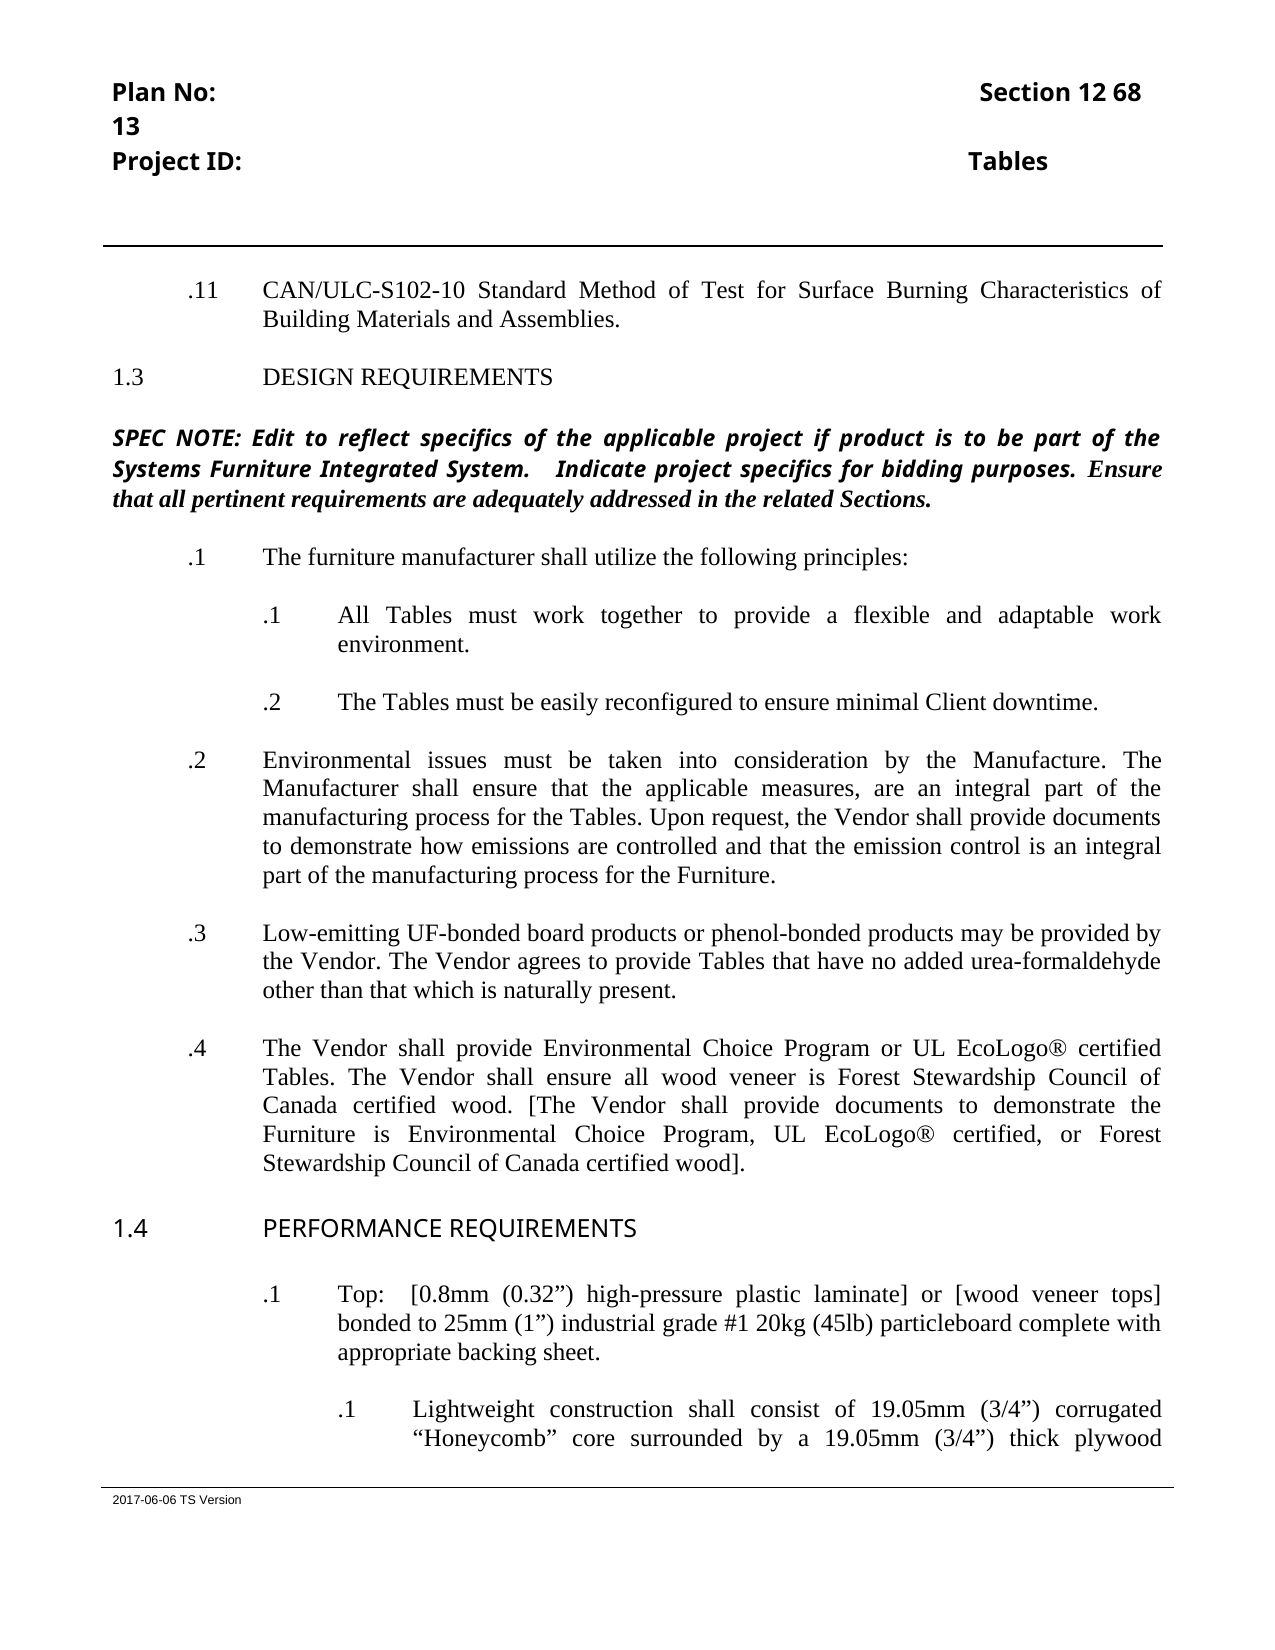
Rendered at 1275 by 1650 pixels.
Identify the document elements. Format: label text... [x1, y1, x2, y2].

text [262, 1394, 1162, 1452]
text SPEC NOTE: Edit to reflect specifics of the applicable project if product is to be part of the Systems Furniture Integrated System. Indicate project specifics for bidding purposes. Ensure that all pertinent requirements are adequately addressed in the related Sections. [112, 422, 1162, 513]
text .1 The furniture manufacturer shall utilize the following principles: [187, 542, 1162, 571]
text 1.3 DESIGN REQUIREMENTS [112, 362, 1162, 391]
text .2 The Tables must be easily reconfigured to ensure minimal Client downtime. [262, 687, 1162, 716]
text .4 The Vendor shall provide Environmental Choice Program or UL EcoLogo® certified Tables. The Vendor shall ensure all wood veneer is Forest Stewardship Council of Canada certified wood. [The Vendor shall provide documents to demonstrate the Furniture is Environmental Choice Program, UL EcoLogo® certified, or Forest Stewardship Council of Canada certified wood]. [187, 1033, 1162, 1177]
text .2 Environmental issues must be taken into consideration by the Manufacture. The Manufacturer shall ensure that the applicable measures, are an integral part of the manufacturing process for the Tables. Upon request, the Vendor shall provide documents to demonstrate how emissions are controlled and that the emission control is an integral part of the manufacturing process for the Furniture. [187, 745, 1162, 888]
text .3 Low-emitting UF-bonded board products or phenol-bonded products may be provided by the Vendor. The Vendor agrees to provide Tables that have no added urea-formaldehyde other than that which is naturally present. [187, 918, 1162, 1004]
text .11 CAN/ULC-S102-10 Standard Method of Test for Surface Burning Characteristics of Building Materials and Assemblies. [187, 276, 1162, 333]
text .1 All Tables must work together to provide a flexible and adaptable work environment. [262, 600, 1162, 658]
text .1 Top: [0.8mm (0.32”) high-pressure plastic laminate] or [wood veneer tops] bonded to 25mm (1”) industrial grade #1 20kg (45lb) particleboard complete with appropriate backing sheet. [187, 1279, 1162, 1365]
text 1.4 PERFORMANCE REQUIREMENTS [112, 1211, 1162, 1245]
